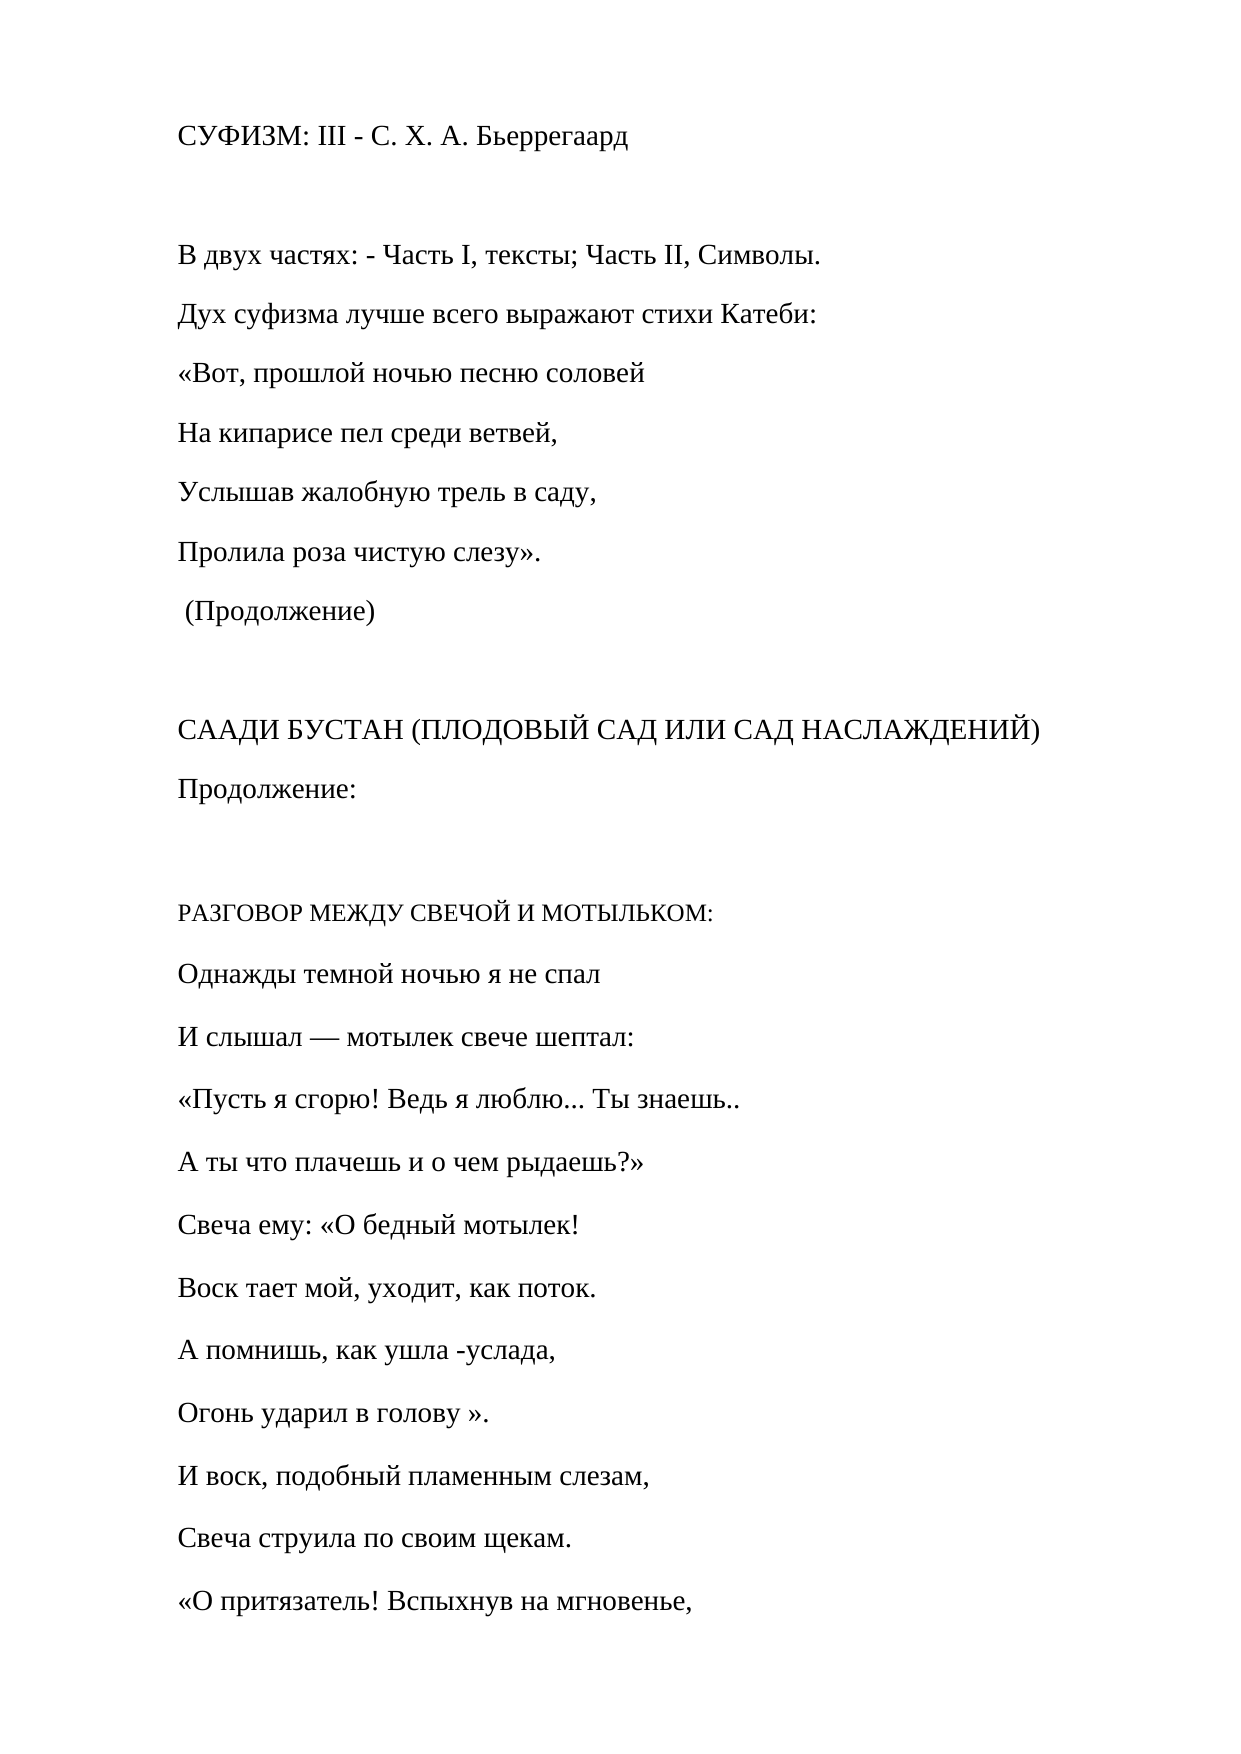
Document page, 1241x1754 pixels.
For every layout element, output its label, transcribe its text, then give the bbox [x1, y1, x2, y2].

text Огонь ударил в голову ». [177, 1395, 1152, 1429]
text А помнишь, как ушла -услада, [177, 1332, 1152, 1366]
text РАЗГОВОР МЕЖДУ СВЕЧОЙ И МОТЫЛЬКОМ: [177, 898, 1152, 927]
text Однажды темной ночью я не спал [177, 956, 1152, 990]
text Воск тает мой, уходит, как поток. [177, 1270, 1152, 1303]
text Дух суфизма лучше всего выражают стихи Катеби: [177, 296, 1152, 330]
text СУФИЗМ: III - С. Х. А. Бьеррегаард [177, 118, 1152, 152]
text «Пусть я сгорю! Ведь я люблю... Ты знаешь.. [177, 1082, 1152, 1115]
text «Вот, прошлой ночью песню соловей [177, 356, 1152, 389]
text Услышав жалобную трель в саду, [177, 474, 1152, 508]
text В двух частях: - Часть I, тексты; Часть II, Символы. [177, 237, 1152, 270]
text На кипарисе пел среди ветвей, [177, 415, 1152, 448]
text И слышал — мотылек свече шептал: [177, 1019, 1152, 1052]
text Продолжение: [177, 771, 1152, 805]
text Свеча ему: «О бедный мотылек! [177, 1207, 1152, 1241]
text «О притязатель! Вспыхнув на мгновенье, [177, 1583, 1152, 1617]
text (Продолжение) [177, 593, 1152, 627]
text СААДИ БУСТАН (ПЛОДОВЫЙ САД ИЛИ САД НАСЛАЖДЕНИЙ) [177, 712, 1152, 745]
text А ты что плачешь и о чем рыдаешь?» [177, 1144, 1152, 1178]
text Свеча струила по своим щекам. [177, 1521, 1152, 1554]
text Пролила роза чистую слезу». [177, 534, 1152, 567]
text И воск, подобный пламенным слезам, [177, 1458, 1152, 1491]
